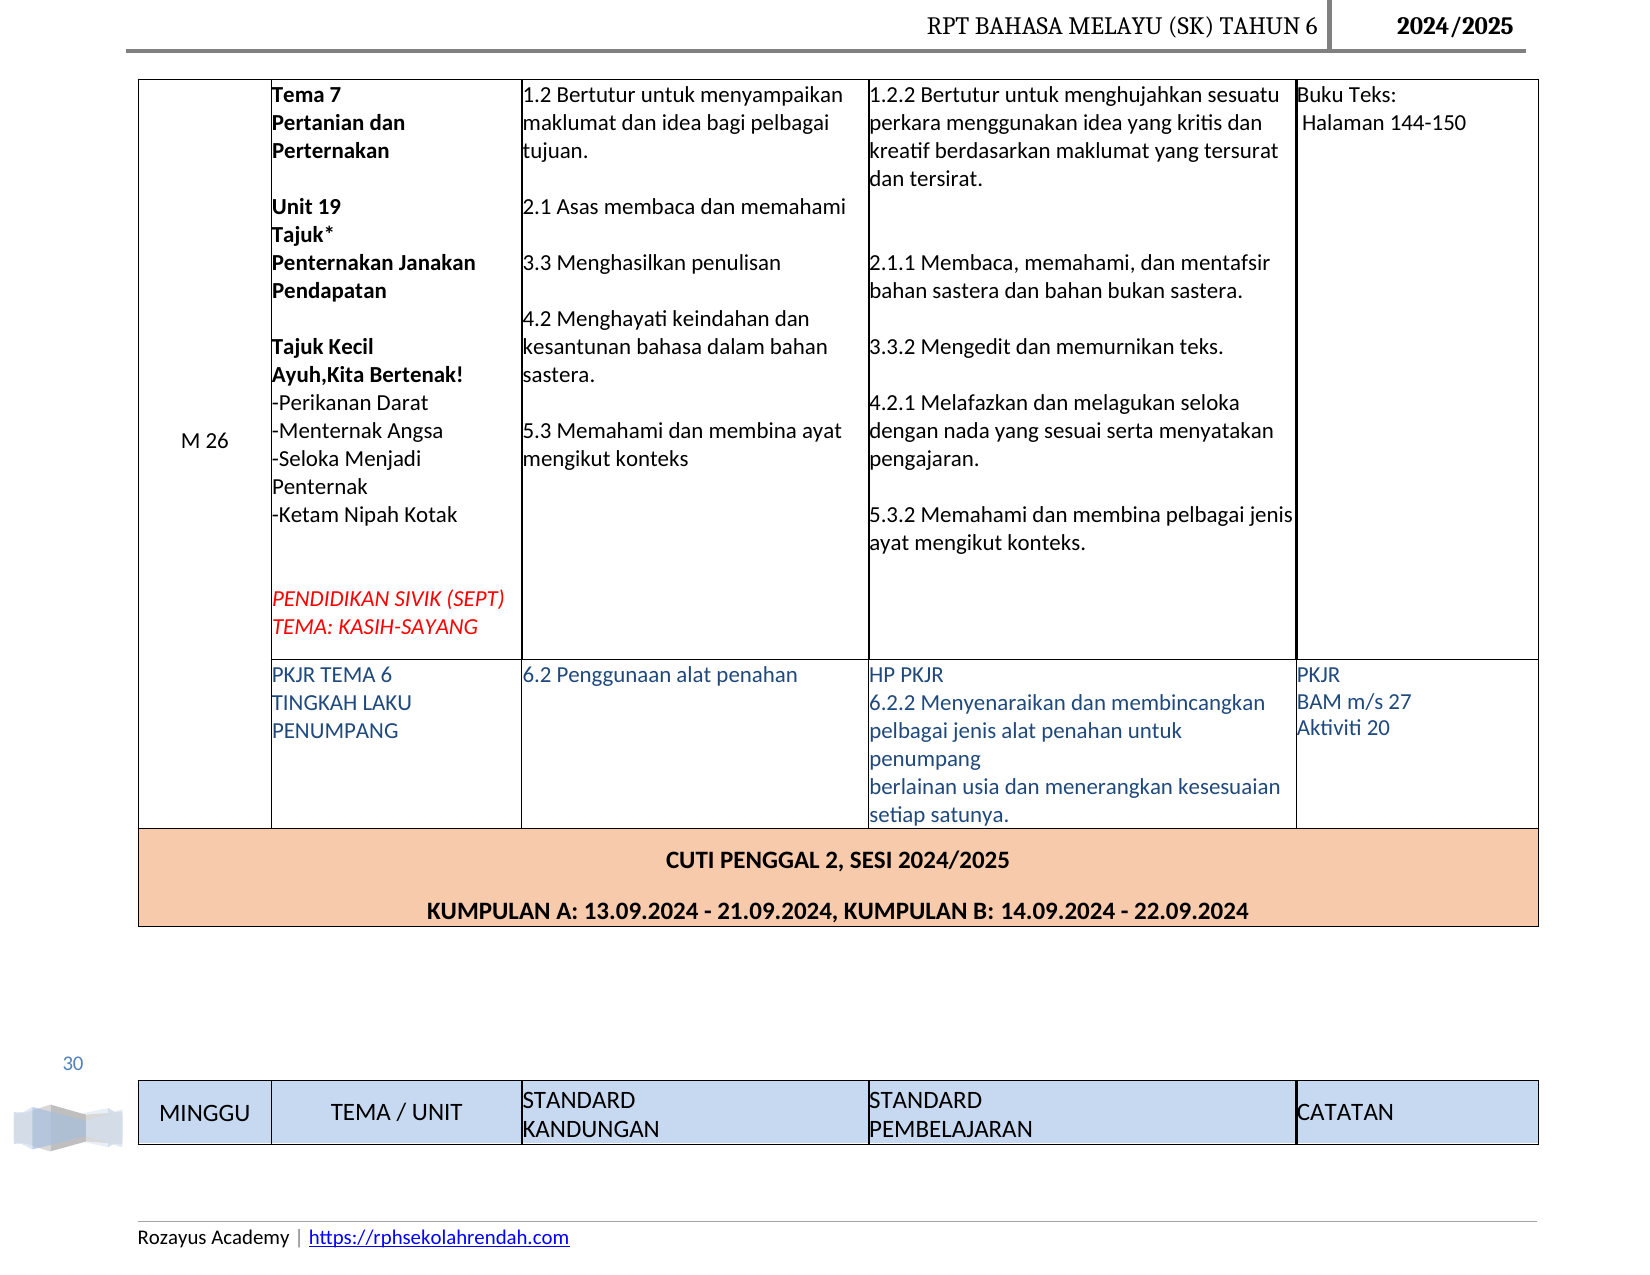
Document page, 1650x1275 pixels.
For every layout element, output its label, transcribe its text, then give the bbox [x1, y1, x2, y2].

table_cell 1.2.2 Bertutur untuk menghujahkan sesuatu perkara menggunakan idea yang kritis dan kreatif berdasarkan maklumat yang tersurat dan tersirat. 2.1.1 Membaca, memahami, dan mentafsir bahan sastera dan bahan bukan sastera. 3.3.2 Mengedit dan memurnikan teks. 4.2.1 Melafazkan dan melagukan seloka dengan nada yang sesuai serta menyatakan pengajaran. 5.3.2 Memahami dan membina pelbagai jenis ayat mengikut konteks. [870, 80, 1295, 659]
table_header STANDARD PEMBELAJARAN [870, 1081, 1295, 1143]
table_header CATATAN [1298, 1081, 1538, 1143]
table_cell M 26 [139, 80, 271, 828]
table_cell PKJR TEMA 6 TINGKAH LAKU PENUMPANG [272, 660, 521, 828]
table_header MINGGU [139, 1081, 271, 1143]
table_cell CUTI PENGGAL 2, SESI 2024/2025 KUMPULAN A: 13.09.2024 - 21.09.2024, KUMPULAN B: 14.09.2024 - 22.09.2024 [139, 829, 1538, 926]
table_cell PKJR BAM m/s 27 Aktiviti 20 [1297, 660, 1538, 828]
table_cell Buku Teks: Halaman 144-150 [1298, 80, 1538, 659]
table_header STANDARD KANDUNGAN [523, 1081, 868, 1143]
table_cell 1.2 Bertutur untuk menyampaikan maklumat dan idea bagi pelbagai tujuan. 2.1 Asas membaca dan memahami 3.3 Menghasilkan penulisan 4.2 Menghayati keindahan dan kesantunan bahasa dalam bahan sastera. 5.3 Memahami dan membina ayat mengikut konteks [523, 80, 868, 659]
table_cell Tema 7 Pertanian dan Perternakan Unit 19 Tajuk* Penternakan Janakan Pendapatan Tajuk Kecil Ayuh,Kita Bertenak! -Perikanan Darat -Menternak Angsa -Seloka Menjadi Penternak -Ketam Nipah Kotak PENDIDIKAN SIVIK (SEPT) TEMA: KASIH-SAYANG [272, 80, 521, 659]
table_cell HP PKJR 6.2.2 Menyenaraikan dan membincangkan pelbagai jenis alat penahan untuk penumpang berlainan usia dan menerangkan kesesuaian setiap satunya. [869, 660, 1296, 828]
table_cell 6.2 Penggunaan alat penahan [522, 660, 868, 828]
table_header TEMA / UNIT [272, 1081, 521, 1143]
